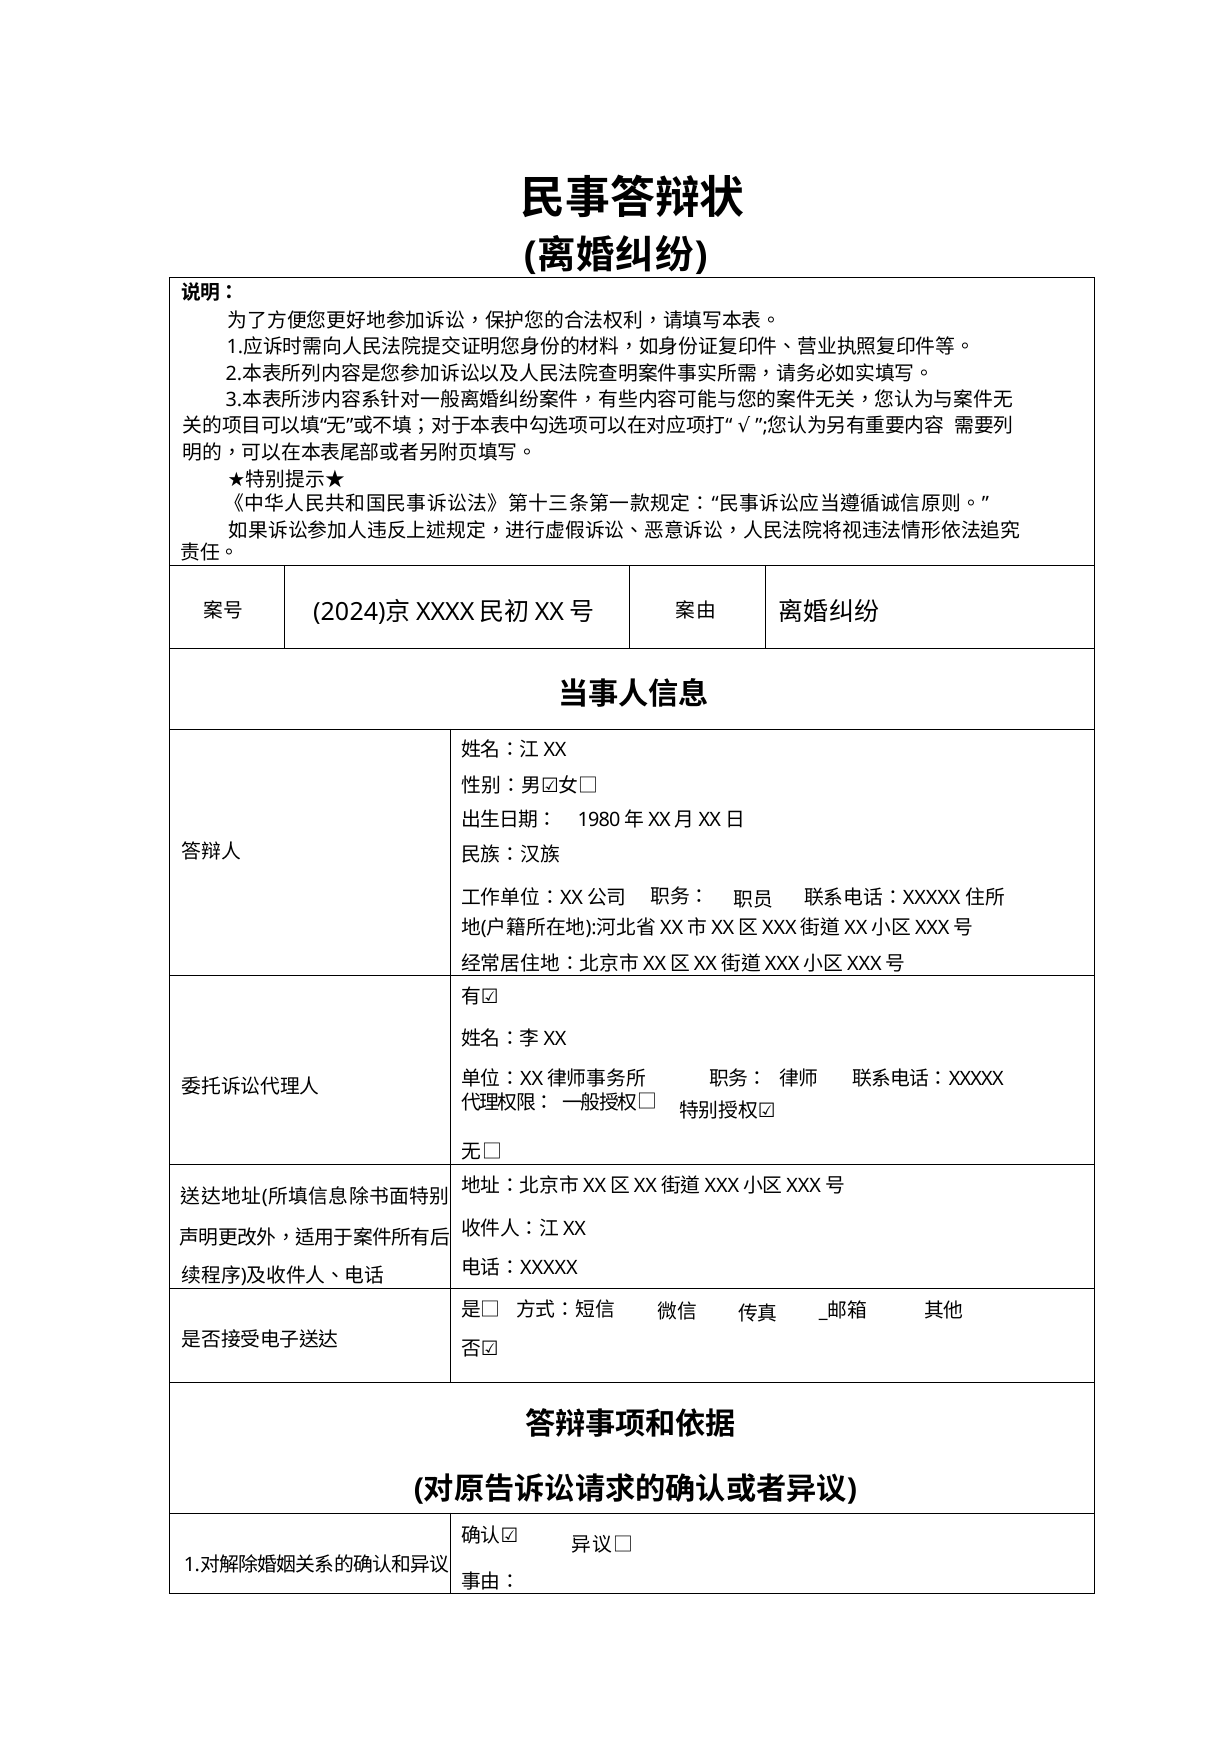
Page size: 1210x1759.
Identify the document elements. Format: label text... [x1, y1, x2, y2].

table_cell 姓名：江XX 性别：男☑女□ 出生日期： 1980年XX月XX日 民族：汉族 工作单位：XX公司 职务： 职员 联系电话：XXXXX 住所地(户籍所在地):河北省XX市XX区XXX街道XX小区XXX号 经常居住地：北京市XX区XX街道XXX小区XXX号 [451, 730, 1094, 975]
table_cell 地址：北京市XX区XX街道XXX小区XXX号 收件人：江XX 电话：XXXXX [451, 1165, 1094, 1288]
table_cell 姓名：李XX 单位：XX律师事务所 代理权限： 一般授权□ 无□ [451, 1013, 668, 1164]
table_cell 案由 [630, 566, 765, 648]
table_cell 是否接受电子送达 [170, 1289, 450, 1382]
table_header 说明： 为了方便您更好地参加诉讼，保护您的合法权利，请填写本表。 1.应诉时需向人民法院提交证明您身份的材料，如身份证复印件、营业执照复印件等。 2.本表所列内容是您参加诉讼以及人民法院查明案件事实所需，请务必如实填写。 3.本表所涉内容系针对一般离婚纠纷案件，有些内容可能与您的案件无关，您认为与案件无 关的项目可以填“无”或不填；对于本表中勾选项可以在对应项打“ √ ”;您认为另有重要内容 需要列明的，可以在本表尾部或者另附页填写。 ★特别提示★ 《中华人民共和国民事诉讼法》第十三条第一款规定：“民事诉讼应当遵循诚信原则。” 如果诉讼参加人违反上述规定，进行虚假诉讼、恶意诉讼，人民法院将视违法情形依法追究 责任。 [170, 278, 1094, 565]
table_cell 答辩事项和依据 (对原告诉讼请求的确认或者异议) [170, 1383, 1094, 1512]
table_cell 当事人信息 [170, 649, 1094, 729]
table_cell 1.对解除婚姻关系的确认和异议 [170, 1514, 450, 1593]
table_cell 异议□ [546, 1514, 1094, 1593]
table_cell 送达地址(所填信息除书面特别 声明更改外，适用于案件所有后 续程序)及收件人、电话 [170, 1165, 450, 1288]
text (离婚纠纷) [523, 237, 1095, 277]
table_cell 有☑ [451, 976, 1094, 1013]
table_cell 确认☑ 事由： [451, 1514, 546, 1593]
table_cell 是□ 方式：短信 微信 传真 _邮箱 其他 否☑ [451, 1289, 1094, 1382]
table_cell (2024)京XXXX民初XX号 [285, 566, 629, 648]
table_cell 离婚纠纷 [766, 566, 1094, 648]
table_cell 委托诉讼代理人 [170, 976, 450, 1164]
table_cell 职务： 律师 联系电话：XXXXX 特别授权☑ [668, 1013, 1094, 1164]
subtitle 民事答辩状 [169, 158, 1095, 228]
table_cell 案号 [170, 566, 284, 648]
table_cell 答辩人 [170, 730, 450, 975]
